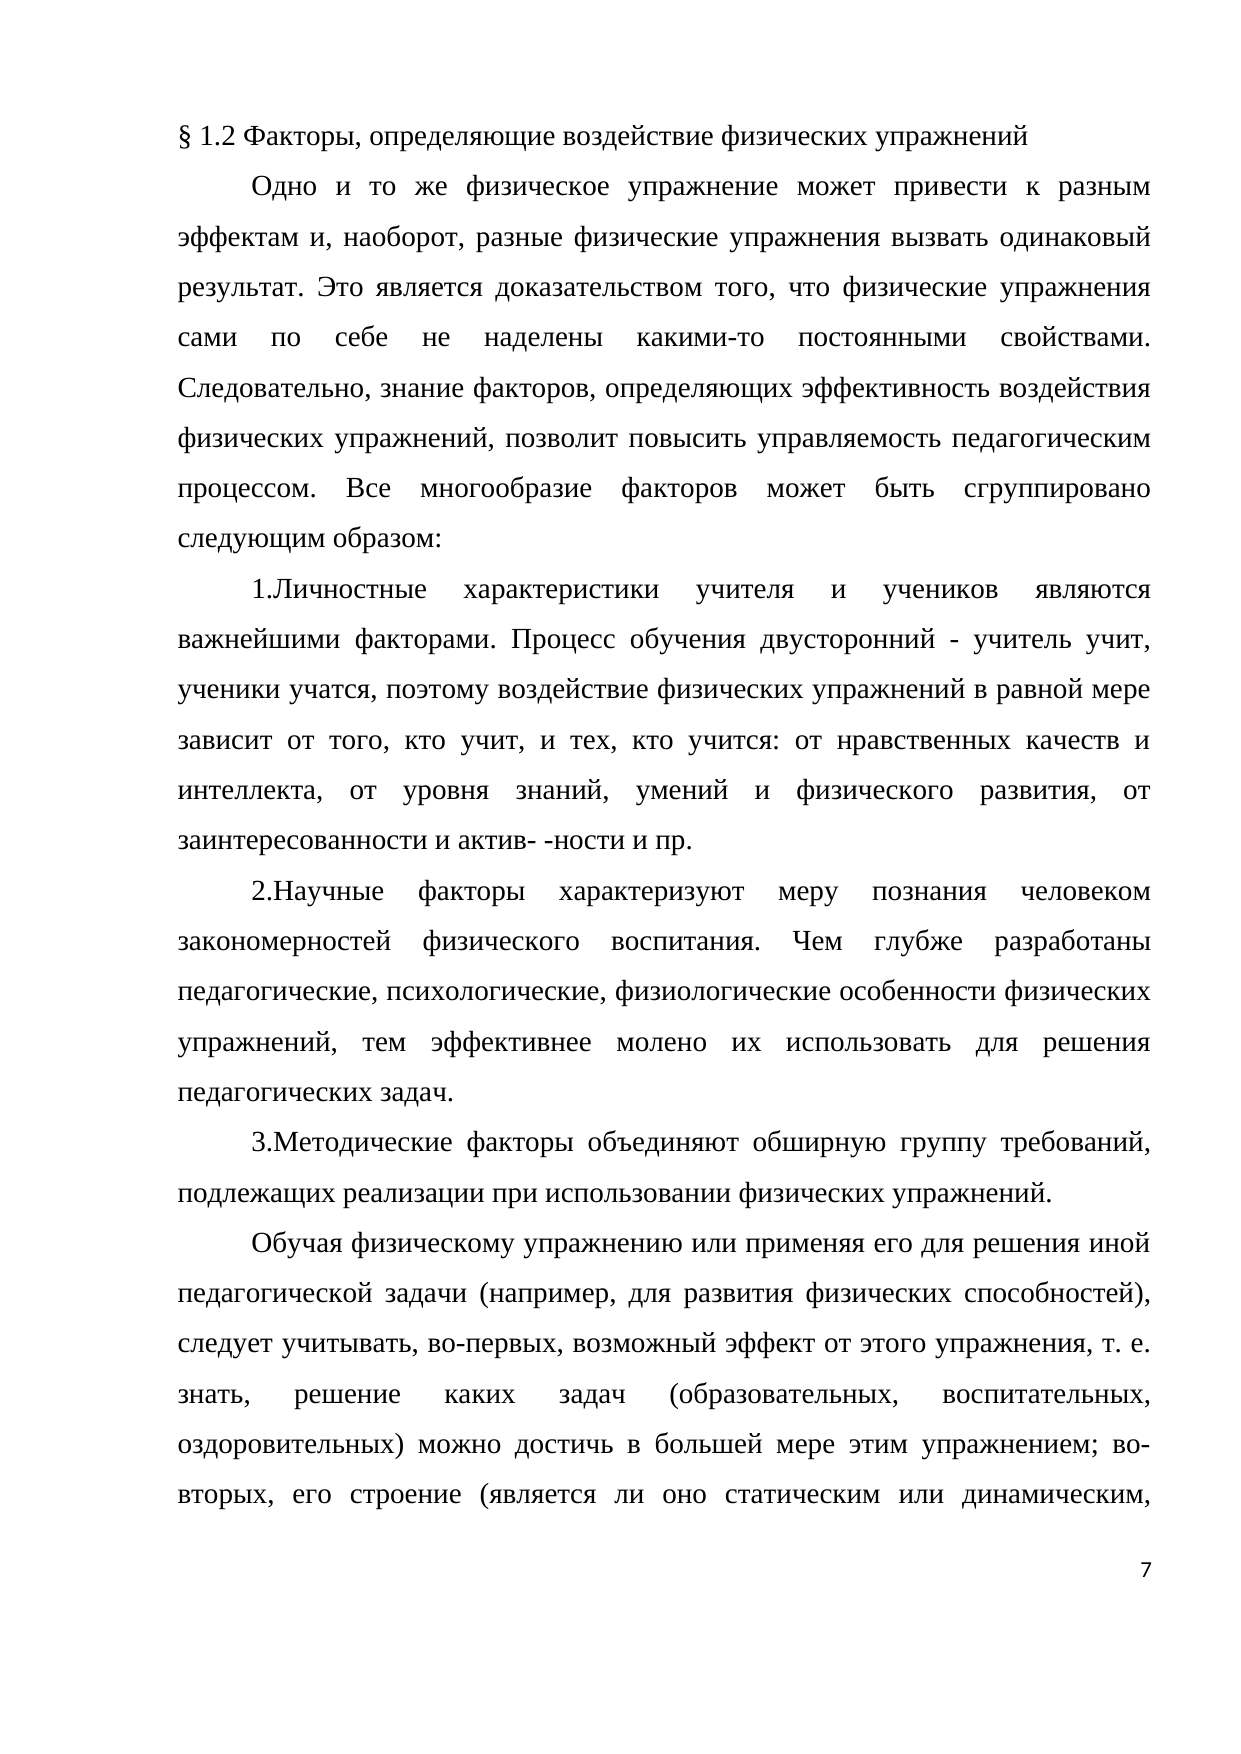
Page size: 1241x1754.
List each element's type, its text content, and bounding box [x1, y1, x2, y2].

text 3.Методические факторы объединяют обширную группу требований, подлежащих реализации при использовании физических упражнений. [177, 1124, 1152, 1208]
text § 1.2 Факторы, определяющие воздействие физических упражнений [177, 118, 1152, 152]
text Одно и то же физическое упражнение может привести к разным эффектам и, наоборот, разные физические упражнения вызвать одинаковый результат. Это является доказательством того, что физические упражнения сами по себе не наделены какими-то постоянными свойствами. Следовательно, знание факторов, определяющих эффективность воздействия физических упражнений, позволит повысить управляемость педагогическим процессом. Все многообразие факторов может быть сгруппировано следующим образом: [177, 168, 1152, 554]
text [177, 1225, 1152, 1510]
text 1.Личностные характеристики учителя и учеников являются важнейшими факторами. Процесс обучения двусторонний - учитель учит, ученики учатся, поэтому воздействие физических упражнений в равной мере зависит от того, кто учит, и тех, кто учится: от нравственных качеств и интеллекта, от уровня знаний, умений и физического развития, от заинтересованности и актив- -ности и пр. [177, 571, 1152, 856]
text 2.Научные факторы характеризуют меру познания человеком закономерностей физического воспитания. Чем глубже разработаны педагогические, психологические, физиологические особенности физических упражнений, тем эффективнее молено их использовать для решения педагогических задач. [177, 873, 1152, 1108]
